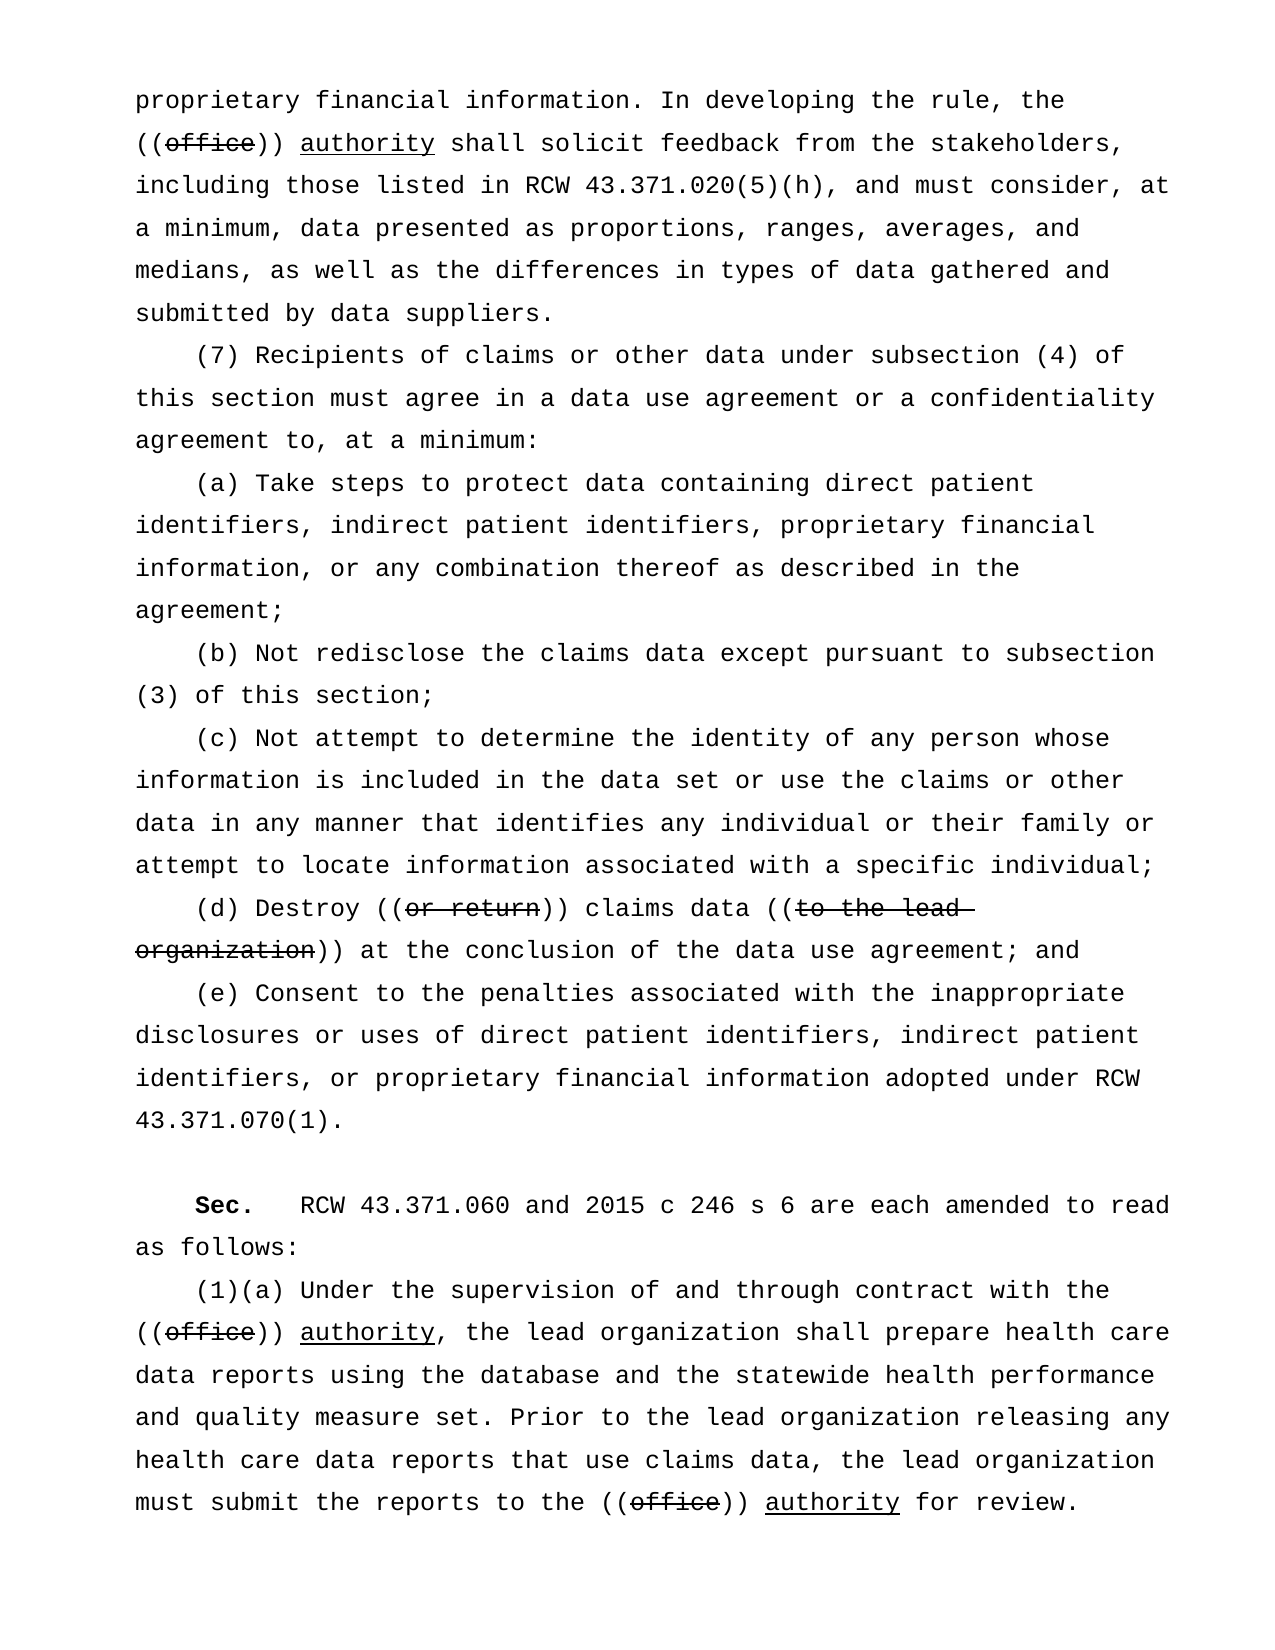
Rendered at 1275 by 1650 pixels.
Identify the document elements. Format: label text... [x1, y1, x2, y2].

text (b) Not redisclose the claims data except pursuant to subsection (3) of this section; [135, 627, 1170, 712]
text Sec. RCW 43.371.060 and 2015 c 246 s 6 are each amended to read as follows: [135, 1179, 1170, 1264]
text (c) Not attempt to determine the identity of any person whose information is included in the data set or use the claims or other data in any manner that identifies any individual or their family or attempt to locate information associated with a specific individual; [135, 712, 1170, 882]
text (1)(a) Under the supervision of and through contract with the ((office)) authority, the lead organization shall prepare health care data reports using the database and the statewide health performance and quality measure set. Prior to the lead organization releasing any health care data reports that use claims data, the lead organization must submit the reports to the ((office)) authority for review. [135, 1264, 1170, 1519]
text (7) Recipients of claims or other data under subsection (4) of this section must agree in a data use agreement or a confidentiality agreement to, at a minimum: [135, 330, 1170, 457]
text (d) Destroy ((or return)) claims data ((to the lead organization)) at the conclusion of the data use agreement; and [135, 882, 1170, 967]
text (e) Consent to the penalties associated with the inappropriate disclosures or uses of direct patient identifiers, indirect patient identifiers, or proprietary financial information adopted under RCW 43.371.070(1). [135, 967, 1170, 1137]
text (a) Take steps to protect data containing direct patient identifiers, indirect patient identifiers, proprietary financial information, or any combination thereof as described in the agreement; [135, 457, 1170, 627]
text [135, 75, 1170, 330]
